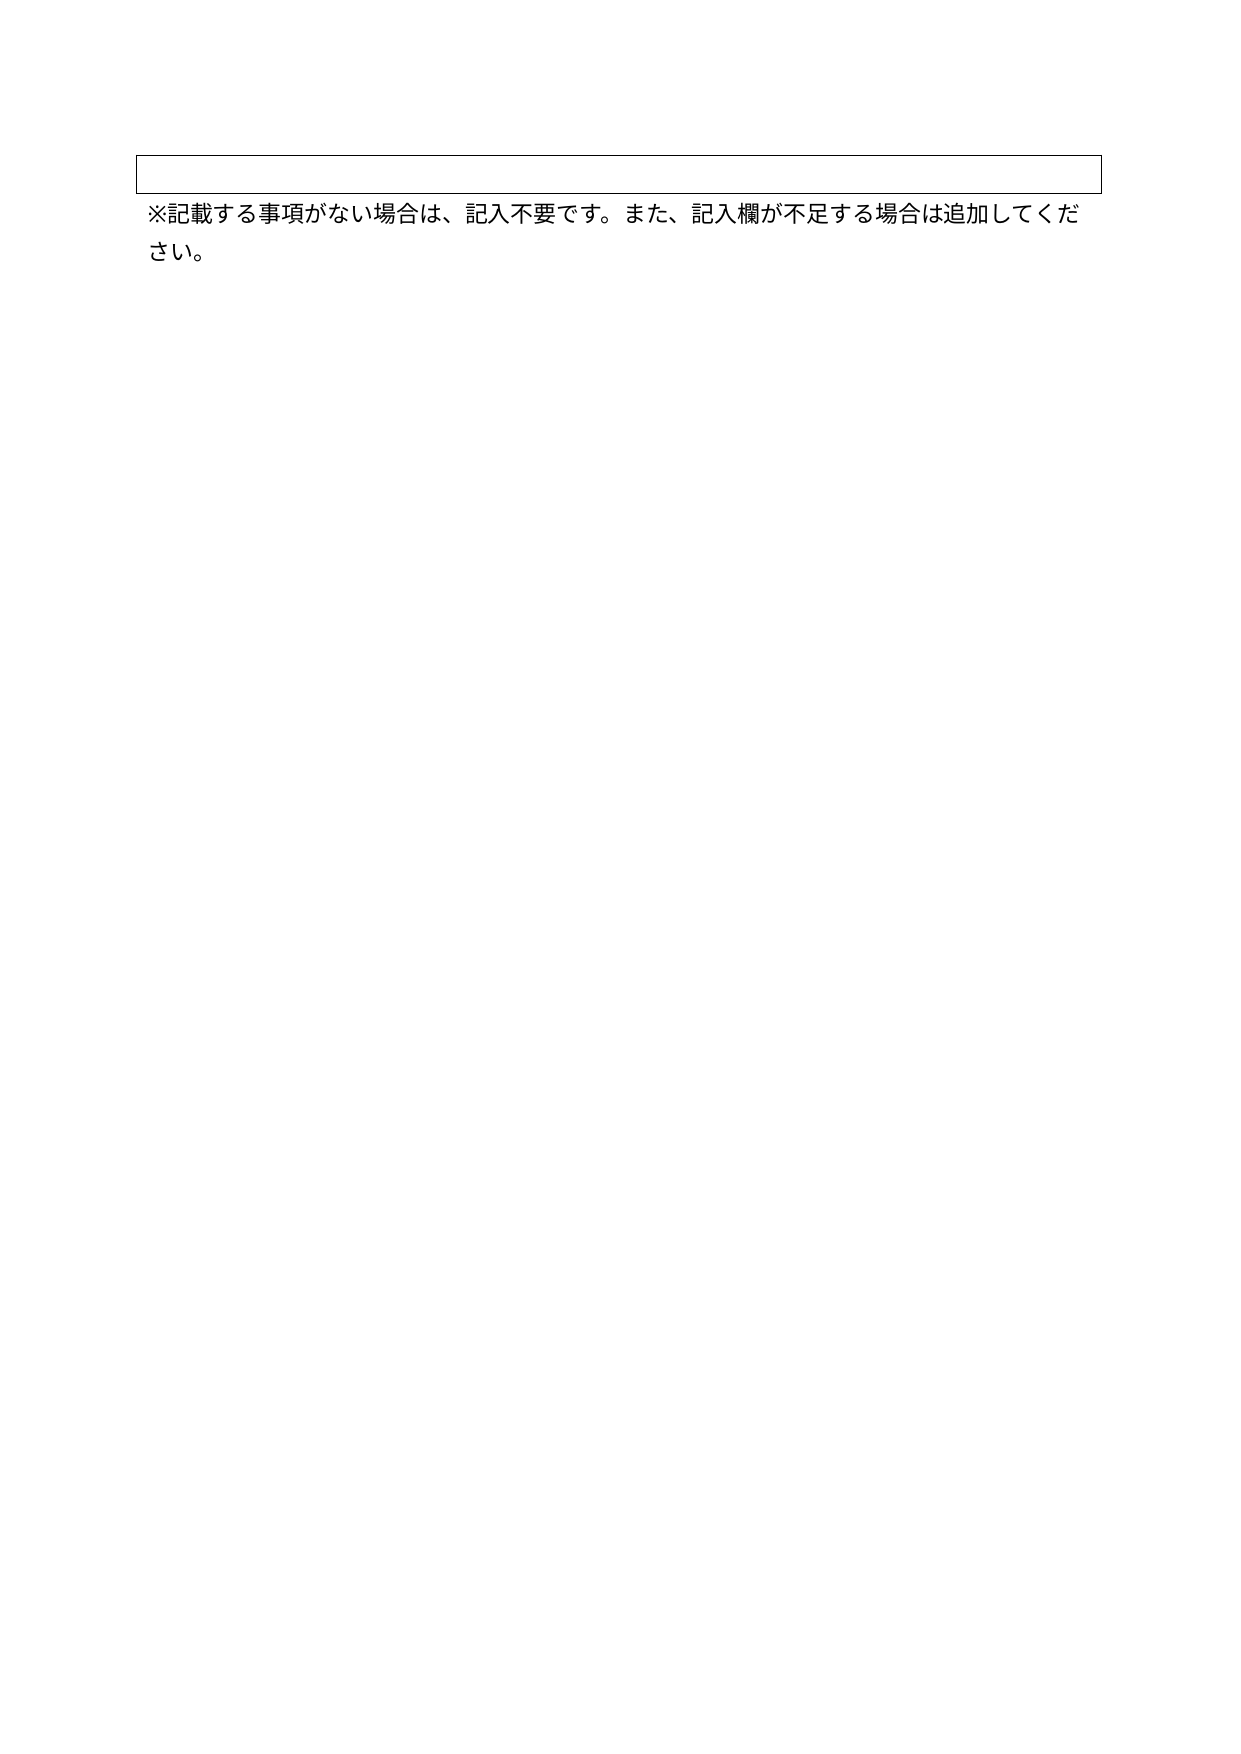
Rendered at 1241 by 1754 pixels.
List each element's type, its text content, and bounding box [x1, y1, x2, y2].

text ※記載する事項がない場合は、記入不要です。また、記入欄が不足する場合は追加してください。 [148, 194, 1092, 269]
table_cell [137, 156, 1101, 193]
